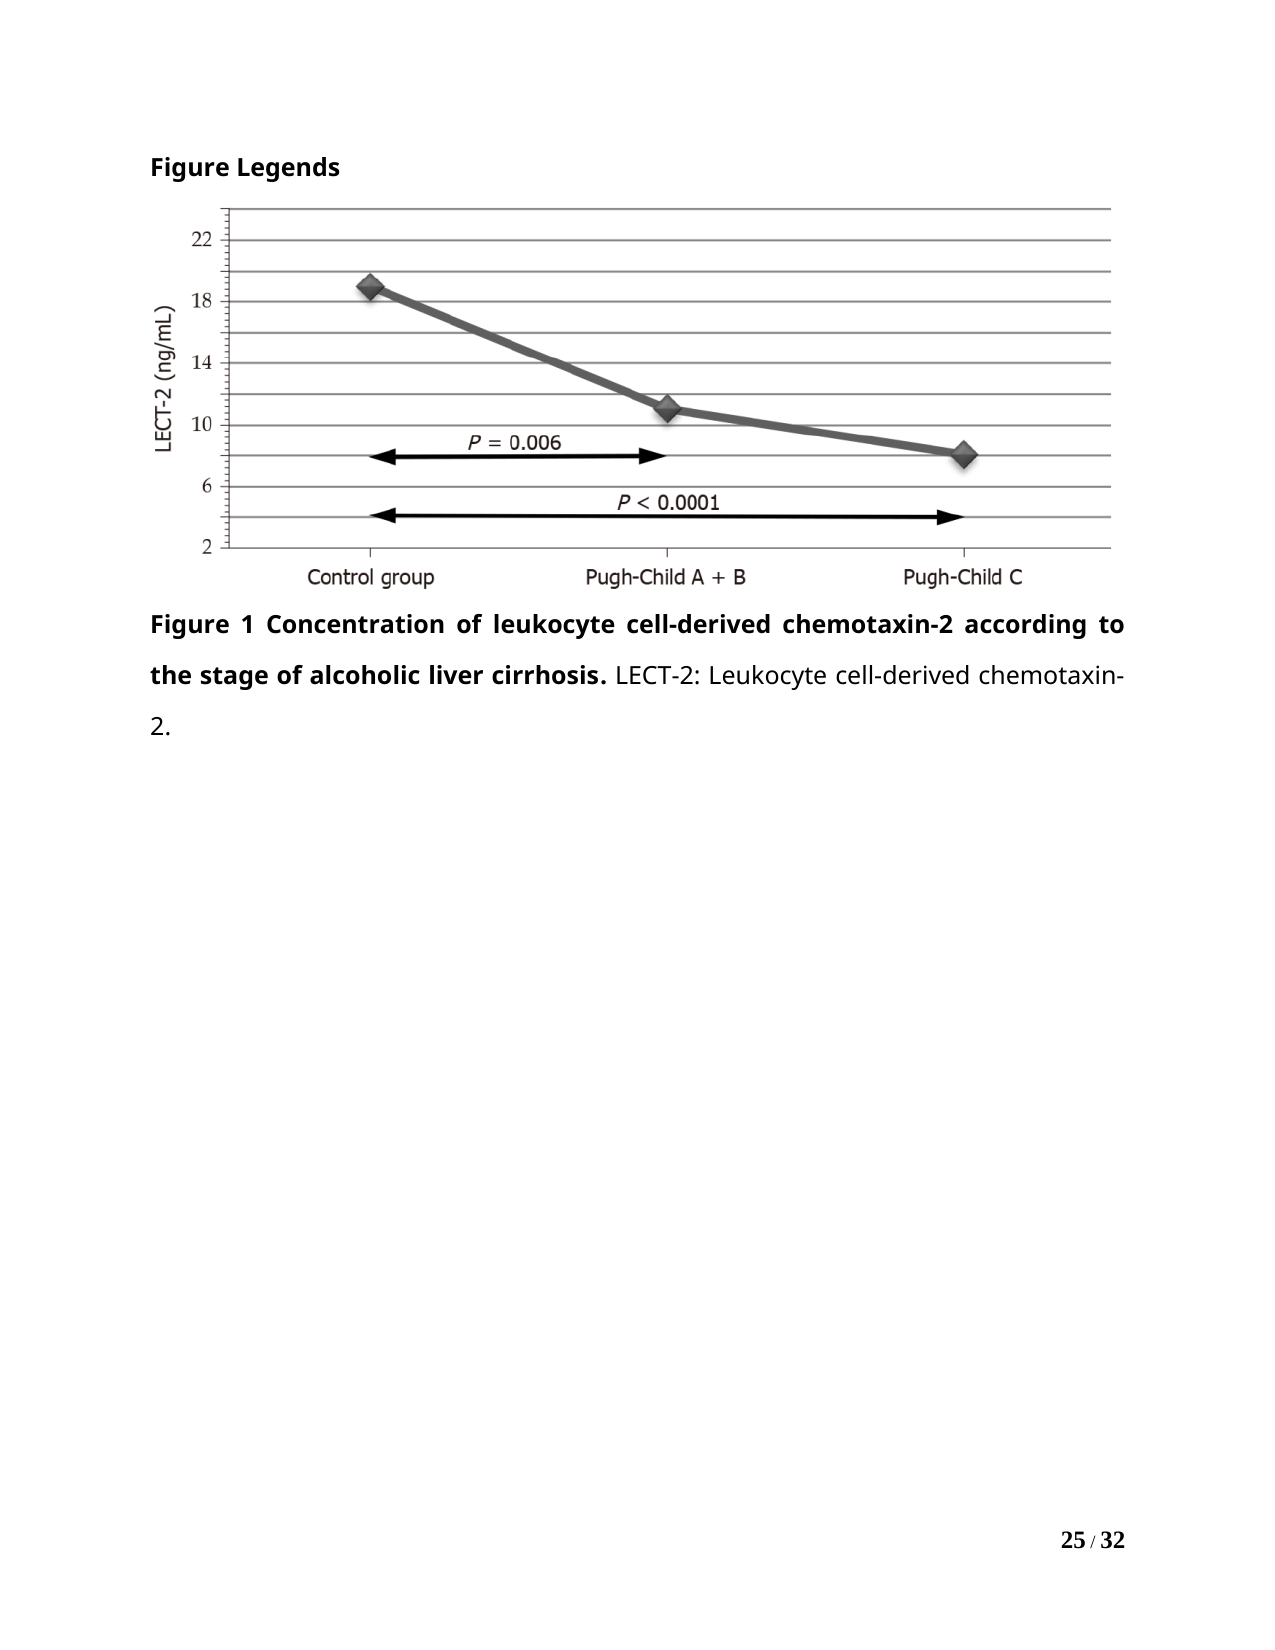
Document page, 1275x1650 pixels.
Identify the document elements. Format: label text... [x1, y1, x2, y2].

text Figure Legends [150, 150, 1125, 184]
picture [150, 201, 1113, 593]
text Figure 1 Concentration of leukocyte cell-derived chemotaxin-2 according to the stage of alcoholic liver cirrhosis. LECT-2: Leukocyte cell-derived chemotaxin-2. [150, 607, 1125, 743]
